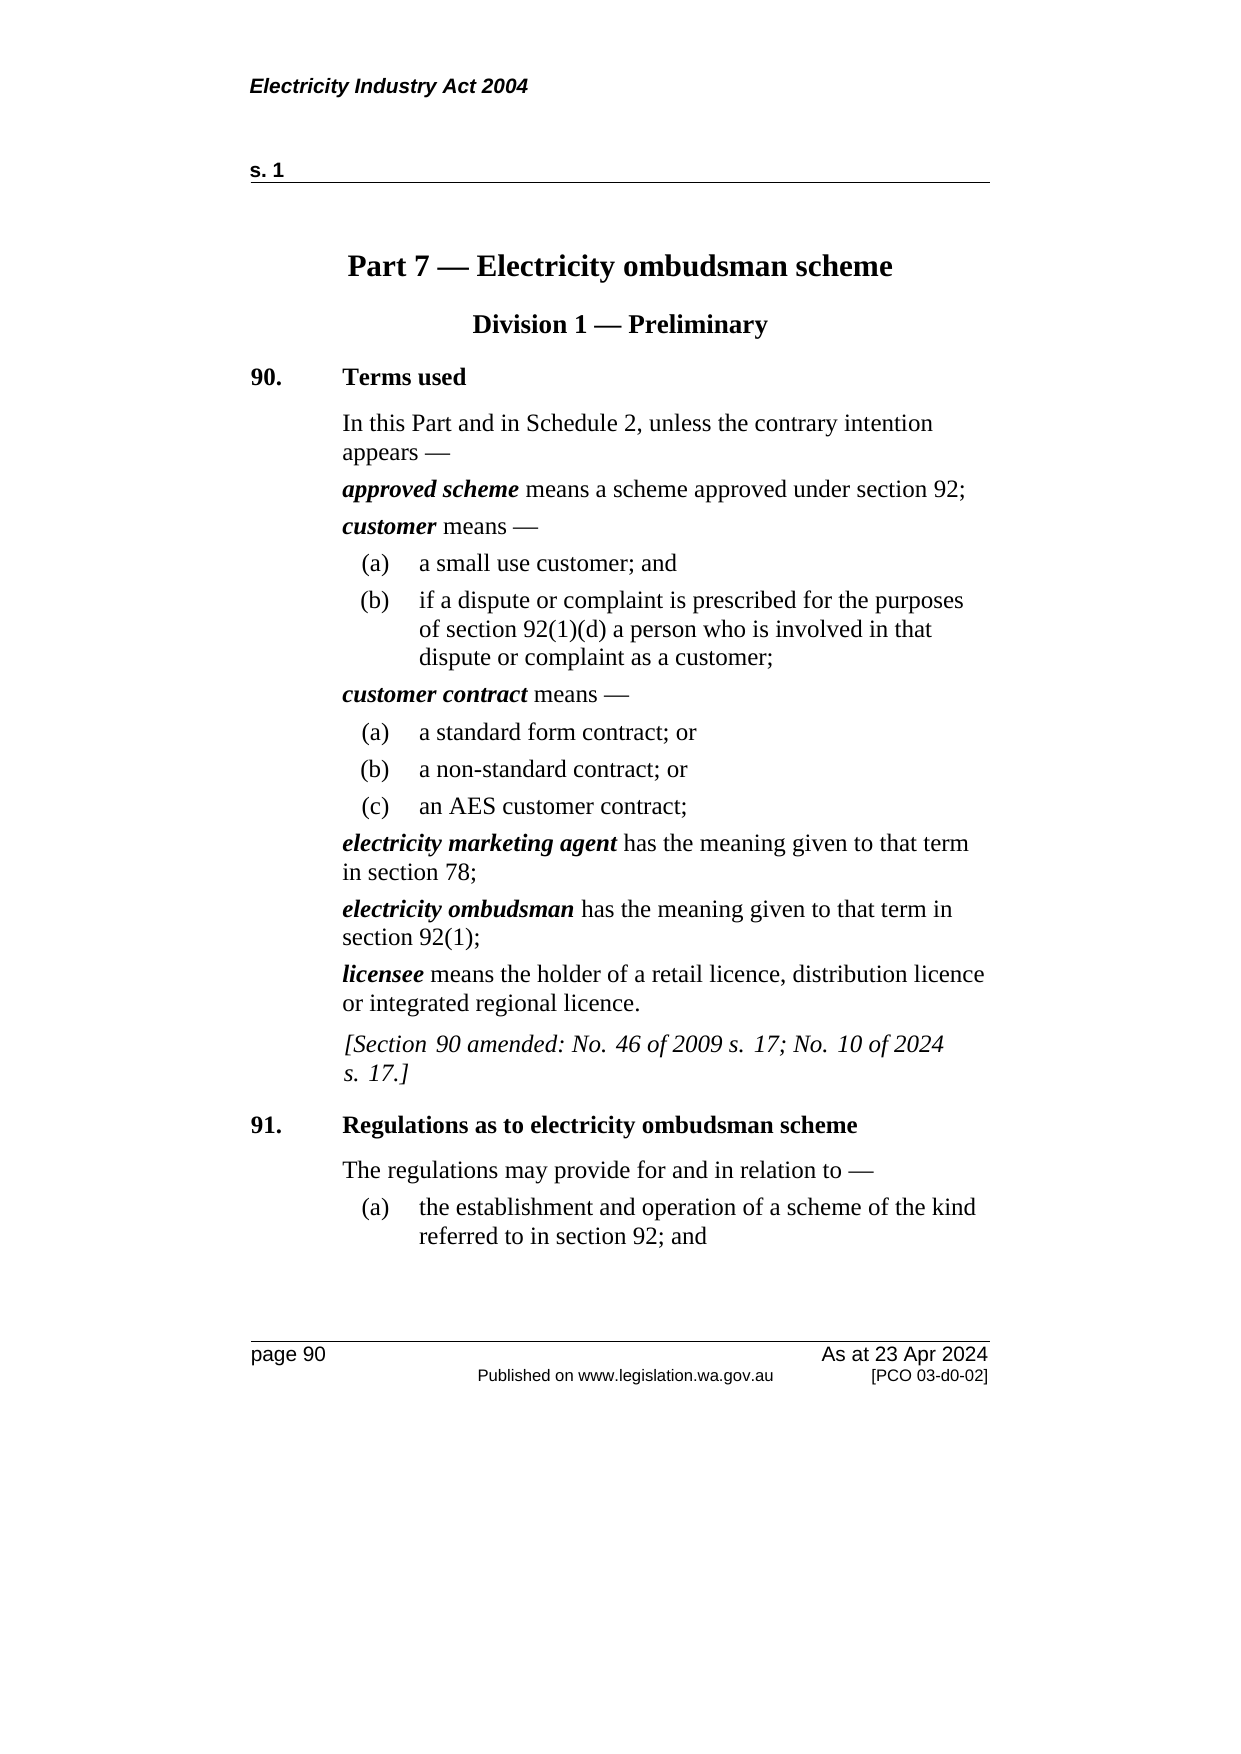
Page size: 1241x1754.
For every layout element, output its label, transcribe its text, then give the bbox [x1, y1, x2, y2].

text [Section 90 amended: No. 46 of 2009 s. 17; No. 10 of 2024 s. 17.] [251, 1029, 990, 1087]
text (a) a standard form contract; or [251, 717, 990, 745]
subtitle 90. Terms used [251, 362, 990, 391]
text customer means — [251, 511, 990, 539]
text licensee means the holder of a retail licence, distribution licence or integrated regional licence. [251, 959, 990, 1017]
subtitle Division 1 — Preliminary [251, 308, 990, 339]
text (c) an AES customer contract; [251, 791, 990, 819]
text In this Part and in Schedule 2, unless the contrary intention appears — [251, 408, 990, 465]
text The regulations may provide for and in relation to — [251, 1155, 990, 1184]
text electricity marketing agent has the meaning given to that term in section 78; [251, 828, 990, 885]
subtitle 91. Regulations as to electricity ombudsman scheme [251, 1110, 990, 1139]
text (b) if a dispute or complaint is prescribed for the purposes of section 92(1)(d) a person who is involved in that dispute or complaint as a customer; [251, 585, 990, 671]
text approved scheme means a scheme approved under section 92; [251, 474, 990, 502]
text (a) the establishment and operation of a scheme of the kind referred to in section 92; and [251, 1192, 990, 1250]
text (a) a small use customer; and [251, 548, 990, 577]
subtitle Part 7 — Electricity ombudsman scheme [251, 247, 990, 283]
text customer contract means — [251, 679, 990, 708]
text (b) a non-standard contract; or [251, 754, 990, 782]
text electricity ombudsman has the meaning given to that term in section 92(1); [251, 894, 990, 951]
